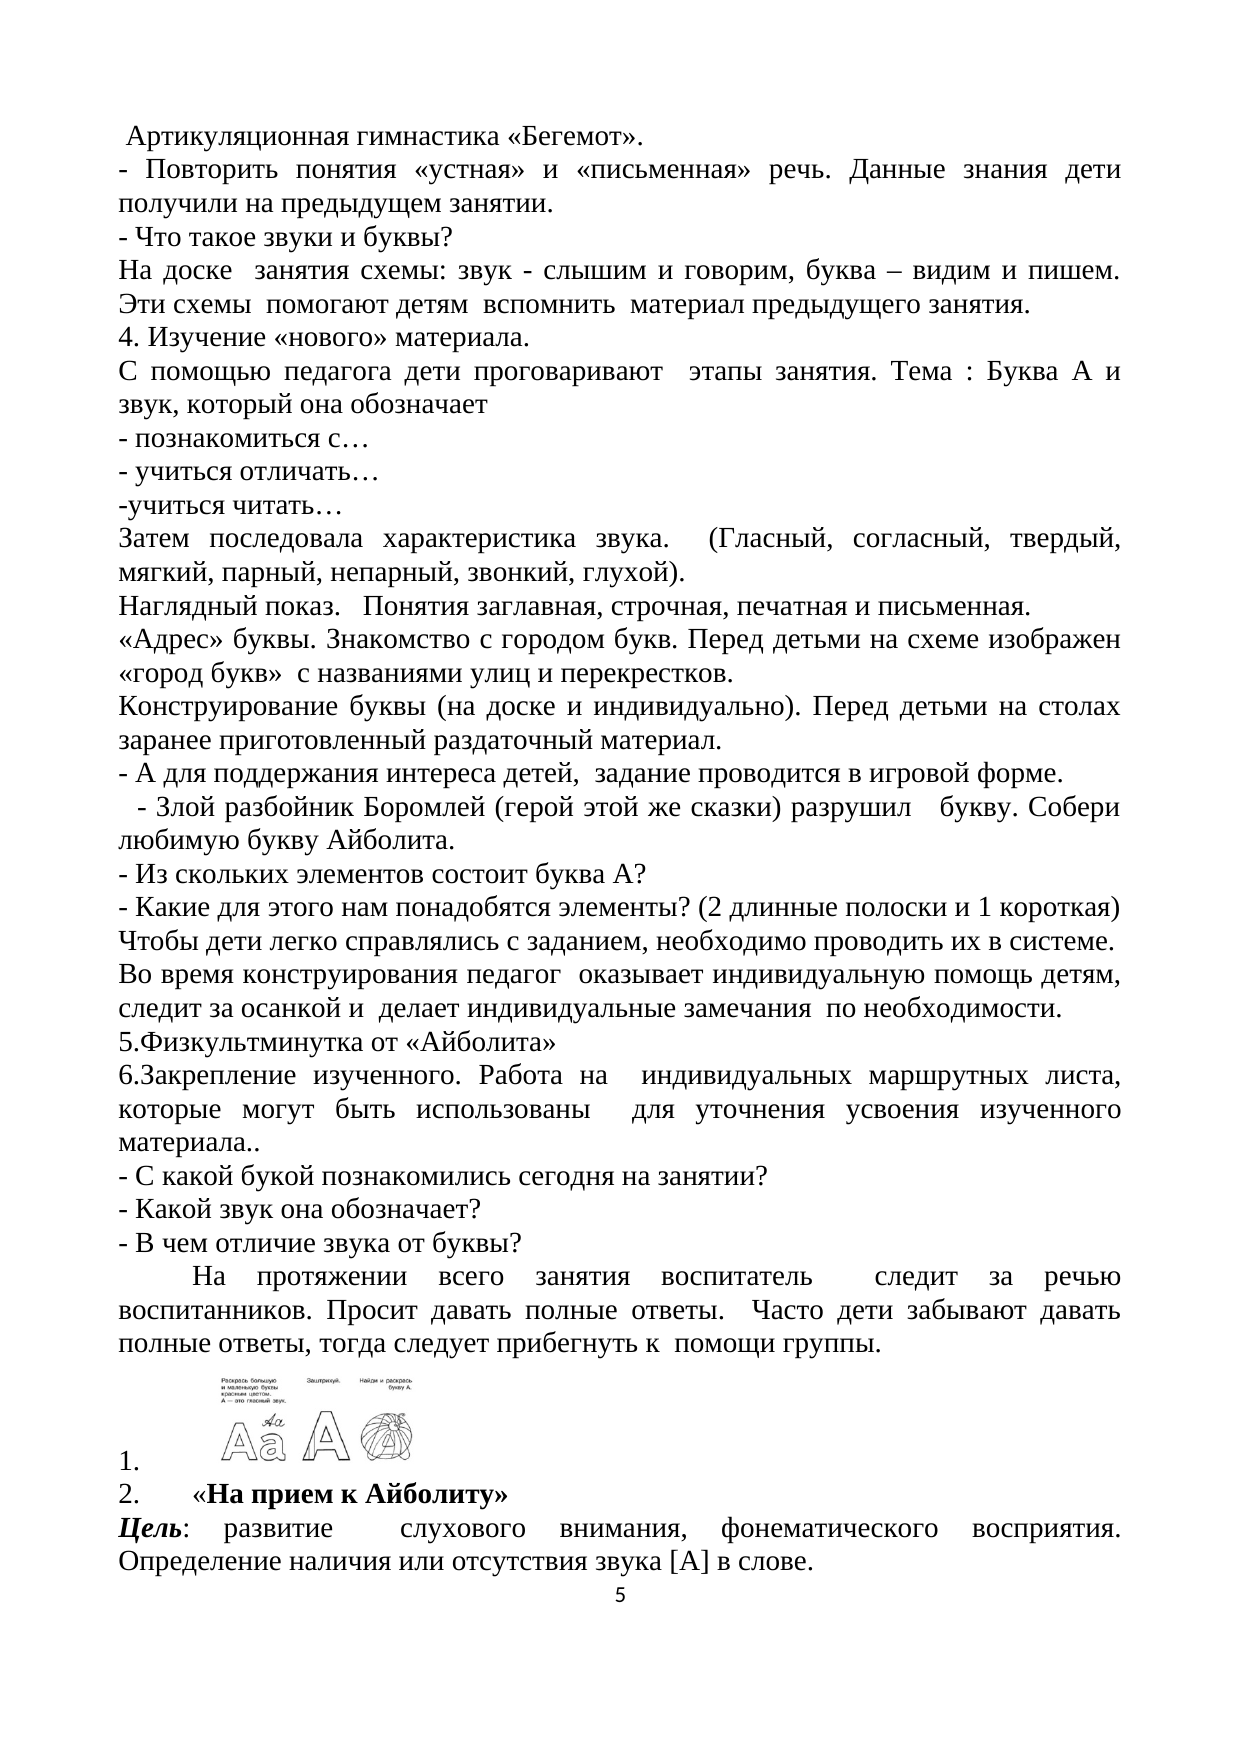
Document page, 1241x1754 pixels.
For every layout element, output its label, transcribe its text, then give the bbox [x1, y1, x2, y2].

list Затем последовала характеристика звука. (Гласный, согласный, твердый, мягкий, парный, непарный, звонкий, глухой). [118, 521, 1122, 588]
list Наглядный показ. Понятия заглавная, строчная, печатная и письменная. [118, 588, 1122, 621]
list - учиться отличать… [118, 453, 1122, 487]
list - Какие для этого нам понадобятся элементы? (2 длинные полоски и 1 короткая) [118, 889, 1122, 923]
list «Адрес» буквы. Знакомство с городом букв. Перед детьми на схеме изображен «город букв» с названиями улиц и перекрестков. [118, 621, 1122, 688]
list - Что такое звуки и буквы? [118, 219, 1122, 252]
list Конструирование буквы (на доске и индивидуально). Перед детьми на столах заранее приготовленный раздаточный материал. [118, 688, 1122, 755]
text Артикуляционная гимнастика «Бегемот». [118, 118, 1122, 152]
list - познакомиться с… [118, 420, 1122, 453]
list - В чем отличие звука от буквы? [118, 1225, 1122, 1258]
list -учиться читать… [118, 487, 1122, 521]
list На доске занятия схемы: звук - слышим и говорим, буква – видим и пишем. Эти схемы помогают детям вспомнить материал предыдущего занятия. [118, 252, 1122, 319]
text Цель: развитие слухового внимания, фонематического восприятия. Определение наличия или отсутствия звука [А] в слове. [118, 1510, 1122, 1577]
list - С какой букой познакомились сегодня на занятии? [118, 1158, 1122, 1191]
list Во время конструирования педагог оказывает индивидуальную помощь детям, следит за осанкой и делает индивидуальные замечания по необходимости. [118, 957, 1122, 1024]
list 5.Физкультминутка от «Айболита» [118, 1024, 1122, 1057]
picture [199, 1359, 418, 1471]
list 4. Изучение «нового» материала. [118, 319, 1122, 353]
list - Из скольких элементов состоит буква А? [118, 856, 1122, 889]
list - Какой звук она обозначает? [118, 1191, 1122, 1225]
list На протяжении всего занятия воспитатель следит за речью воспитанников. Просит давать полные ответы. Часто дети забывают давать полные ответы, тогда следует прибегнуть к помощи группы. [118, 1258, 1122, 1359]
list «На прием к Айболиту» [118, 1476, 1122, 1510]
list С помощью педагога дети проговаривают этапы занятия. Тема : Буква А и звук, который она обозначает [118, 353, 1122, 420]
list - Повторить понятия «устная» и «письменная» речь. Данные знания дети получили на предыдущем занятии. [118, 152, 1122, 219]
list Чтобы дети легко справлялись с заданием, необходимо проводить их в системе. [118, 923, 1122, 957]
list 6.Закрепление изученного. Работа на индивидуальных маршрутных листа, которые могут быть использованы для уточнения усвоения изученного материала.. [118, 1057, 1122, 1158]
list - А для поддержания интереса детей, задание проводится в игровой форме. [118, 755, 1122, 789]
text - Злой разбойник Боромлей (герой этой же сказки) разрушил букву. Собери любимую букву Айболита. [118, 789, 1122, 856]
